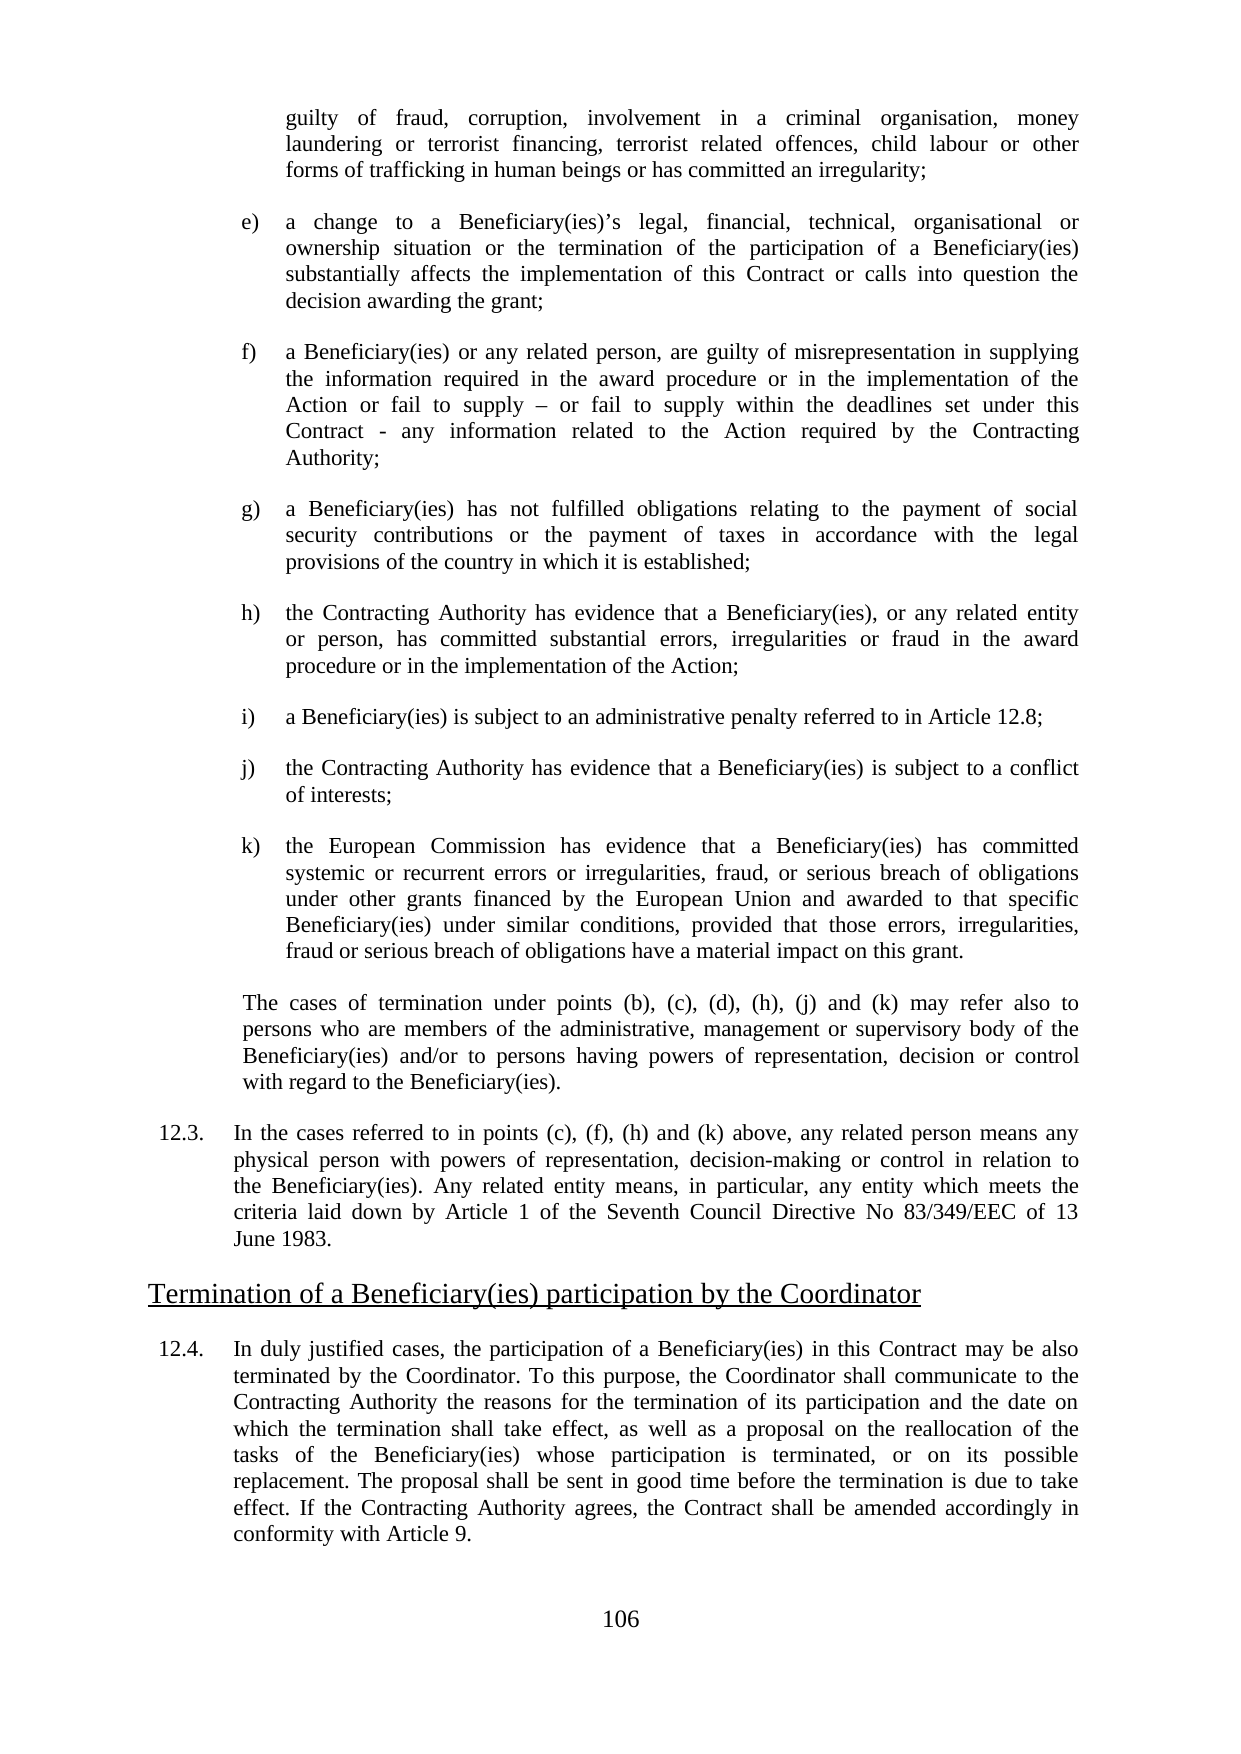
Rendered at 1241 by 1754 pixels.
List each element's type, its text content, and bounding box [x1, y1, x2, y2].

list a Beneficiary(ies) or any related person, are guilty of misrepresentation in supplying the information required in the award procedure or in the implementation of the Action or fail to supply – or fail to supply within the deadlines set under this Contract - any information related to the Action required by the Contracting Authority; [241, 338, 1079, 470]
text Termination of a Beneficiary(ies) participation by the Coordinator [148, 1276, 1093, 1310]
list a change to a Beneficiary(ies)’s legal, financial, technical, organisational or ownership situation or the termination of the participation of a Beneficiary(ies) substantially affects the implementation of this Contract or calls into question the decision awarding the grant; [241, 208, 1079, 313]
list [241, 104, 1079, 183]
list In duly justified cases, the participation of a Beneficiary(ies) in this Contract may be also terminated by the Coordinator. To this purpose, the Coordinator shall communicate to the Contracting Authority the reasons for the termination of its participation and the date on which the termination shall take effect, as well as a proposal on the reallocation of the tasks of the Beneficiary(ies) whose participation is terminated, or on its possible replacement. The proposal shall be sent in good time before the termination is due to take effect. If the Contracting Authority agrees, the Contract shall be amended accordingly in conformity with Article 9. [158, 1336, 1079, 1546]
list a Beneficiary(ies) is subject to an administrative penalty referred to in Article 12.8; [241, 703, 1093, 729]
text The cases of termination under points (b), (c), (d), (h), (j) and (k) may refer also to persons who are members of the administrative, management or supervisory body of the Beneficiary(ies) and/or to persons having powers of representation, decision or control with regard to the Beneficiary(ies). [242, 989, 1079, 1094]
list the Contracting Authority has evidence that a Beneficiary(ies), or any related entity or person, has committed substantial errors, irregularities or fraud in the award procedure or in the implementation of the Action; [241, 599, 1079, 678]
list the European Commission has evidence that a Beneficiary(ies) has committed systemic or recurrent errors or irregularities, fraud, or serious breach of obligations under other grants financed by the European Union and awarded to that specific Beneficiary(ies) under similar conditions, provided that those errors, irregularities, fraud or serious breach of obligations have a material impact on this grant. [241, 832, 1079, 964]
list a Beneficiary(ies) has not fulfilled obligations relating to the payment of social security contributions or the payment of taxes in accordance with the legal provisions of the country in which it is established; [241, 495, 1078, 574]
list the Contracting Authority has evidence that a Beneficiary(ies) is subject to a conflict of interests; [241, 754, 1079, 807]
list In the cases referred to in points (c), (f), (h) and (k) above, any related person means any physical person with powers of representation, decision-making or control in relation to the Beneficiary(ies). Any related entity means, in particular, any entity which meets the criteria laid down by Article 1 of the Seventh Council Directive No 83/349/EEC of 13 June 1983. [158, 1119, 1079, 1251]
